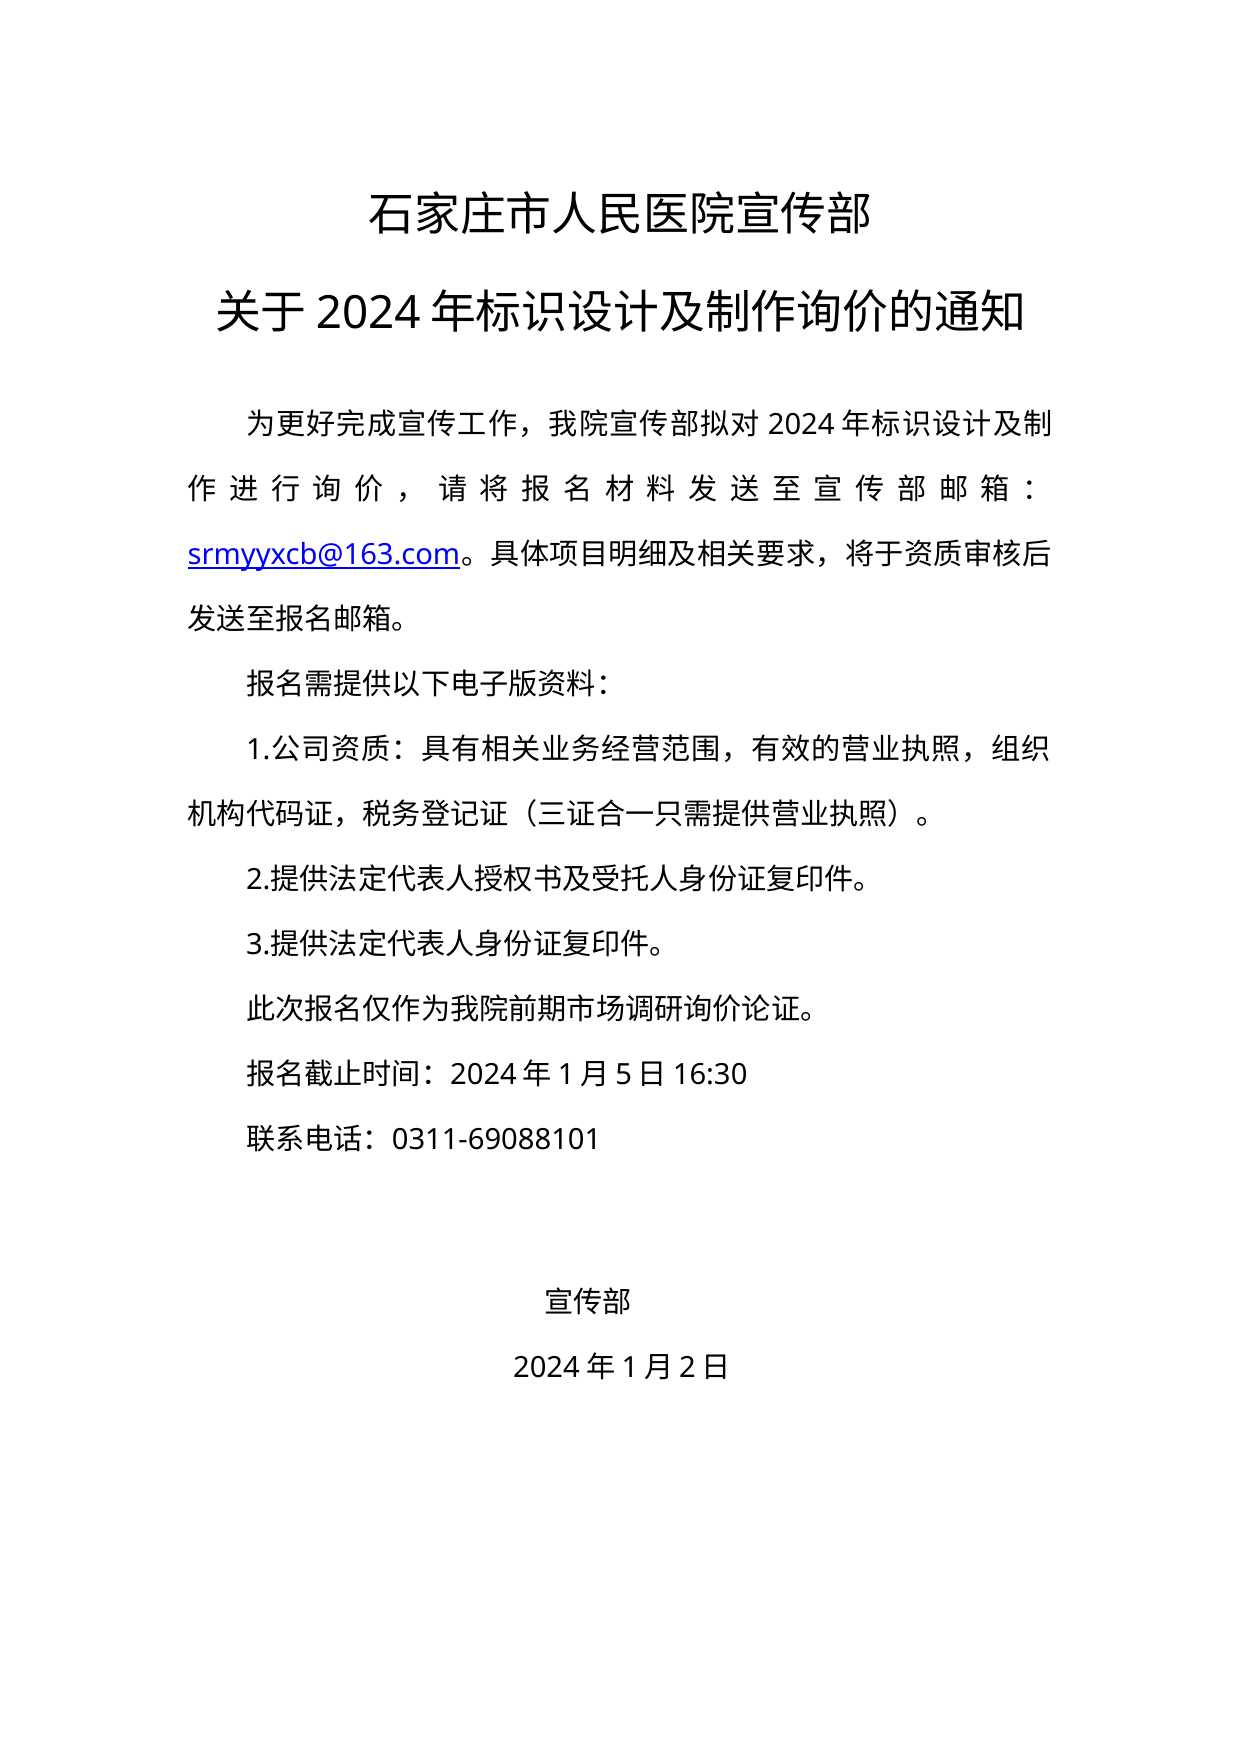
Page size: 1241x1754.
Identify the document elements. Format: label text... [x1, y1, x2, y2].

text 报名需提供以下电子版资料： [187, 649, 1053, 714]
text 2024年1月2日 [187, 1332, 1053, 1397]
text 此次报名仅作为我院前期市场调研询价论证。 [187, 974, 1053, 1039]
text 为更好完成宣传工作，我院宣传部拟对2024年标识设计及制作进行询价，请将报名材料发送至宣传部邮箱：srmyyxcb@163.com。具体项目明细及相关要求，将于资质审核后发送至报名邮箱。 [187, 389, 1053, 649]
text 石家庄市人民医院宣传部 [187, 162, 1053, 259]
text 关于2024年标识设计及制作询价的通知 [187, 259, 1053, 357]
text 宣传部 [187, 1267, 1053, 1332]
text 2.提供法定代表人授权书及受托人身份证复印件。 [187, 844, 1053, 909]
text 3.提供法定代表人身份证复印件。 [187, 909, 1053, 974]
text 1.公司资质：具有相关业务经营范围，有效的营业执照，组织机构代码证，税务登记证（三证合一只需提供营业执照）。 [187, 714, 1053, 844]
text 报名截止时间：2024年1月5日16:30 [187, 1039, 1053, 1104]
text 联系电话：0311-69088101 [187, 1104, 1053, 1169]
